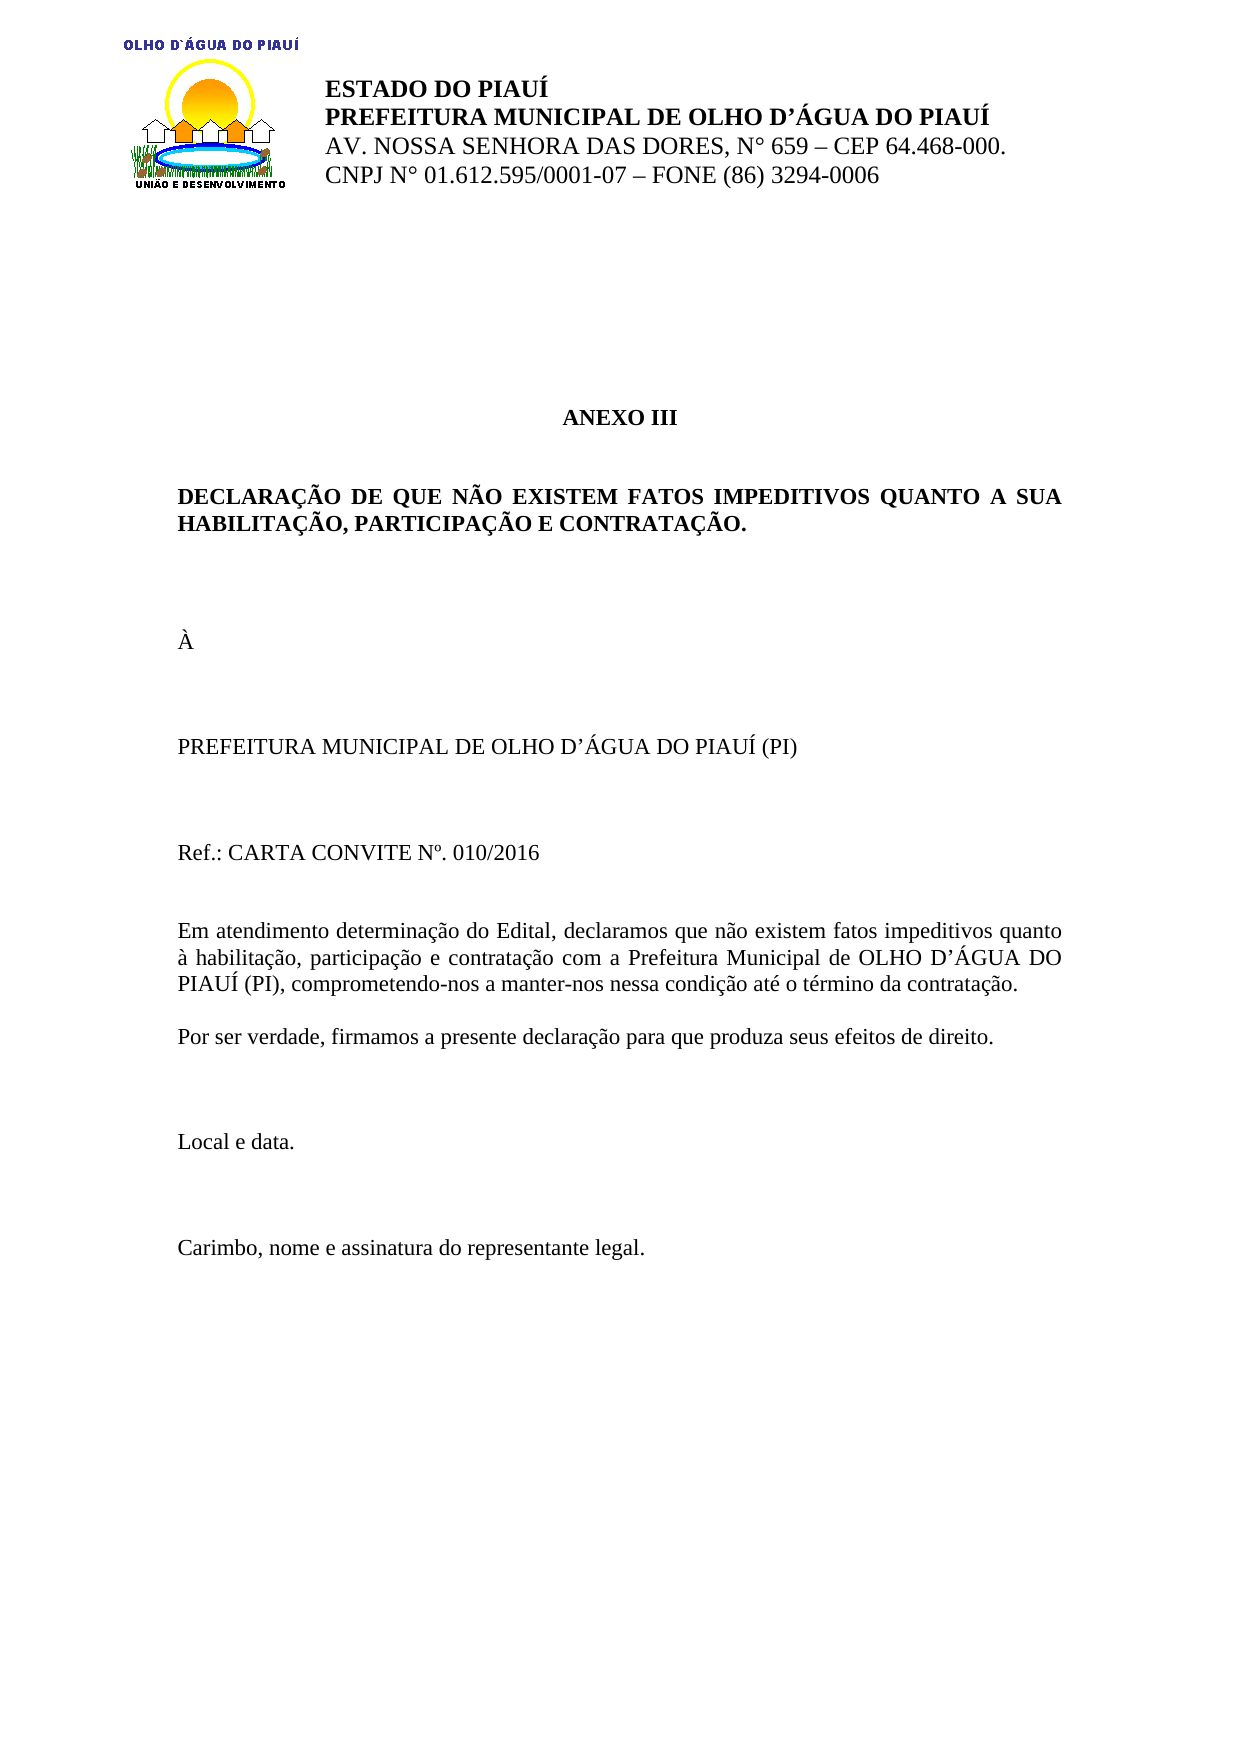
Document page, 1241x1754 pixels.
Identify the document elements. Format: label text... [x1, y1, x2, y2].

text PREFEITURA MUNICIPAL DE OLHO D’ÁGUA DO PIAUÍ (PI) [177, 733, 1063, 759]
text Em atendimento determinação do Edital, declaramos que não existem fatos impeditivos quanto à habilitação, participação e contratação com a Prefeitura Municipal de OLHO D’ÁGUA DO PIAUÍ (PI), comprometendo-nos a manter-nos nessa condição até o término da contratação. [177, 918, 1063, 997]
picture [113, 32, 307, 197]
text Local e data. [177, 1128, 1063, 1155]
text ANEXO III [177, 404, 1063, 431]
text DECLARAÇÃO DE QUE NÃO EXISTEM FATOS IMPEDITIVOS QUANTO A SUA HABILITAÇÃO, PARTICIPAÇÃO E CONTRATAÇÃO. [177, 483, 1063, 536]
text Por ser verdade, firmamos a presente declaração para que produza seus efeitos de direito. [177, 1023, 1063, 1049]
text À [177, 628, 1063, 654]
text Carimbo, nome e assinatura do representante legal. [177, 1234, 1063, 1260]
text Ref.: CARTA CONVITE Nº. 010/2016 [177, 838, 1063, 865]
